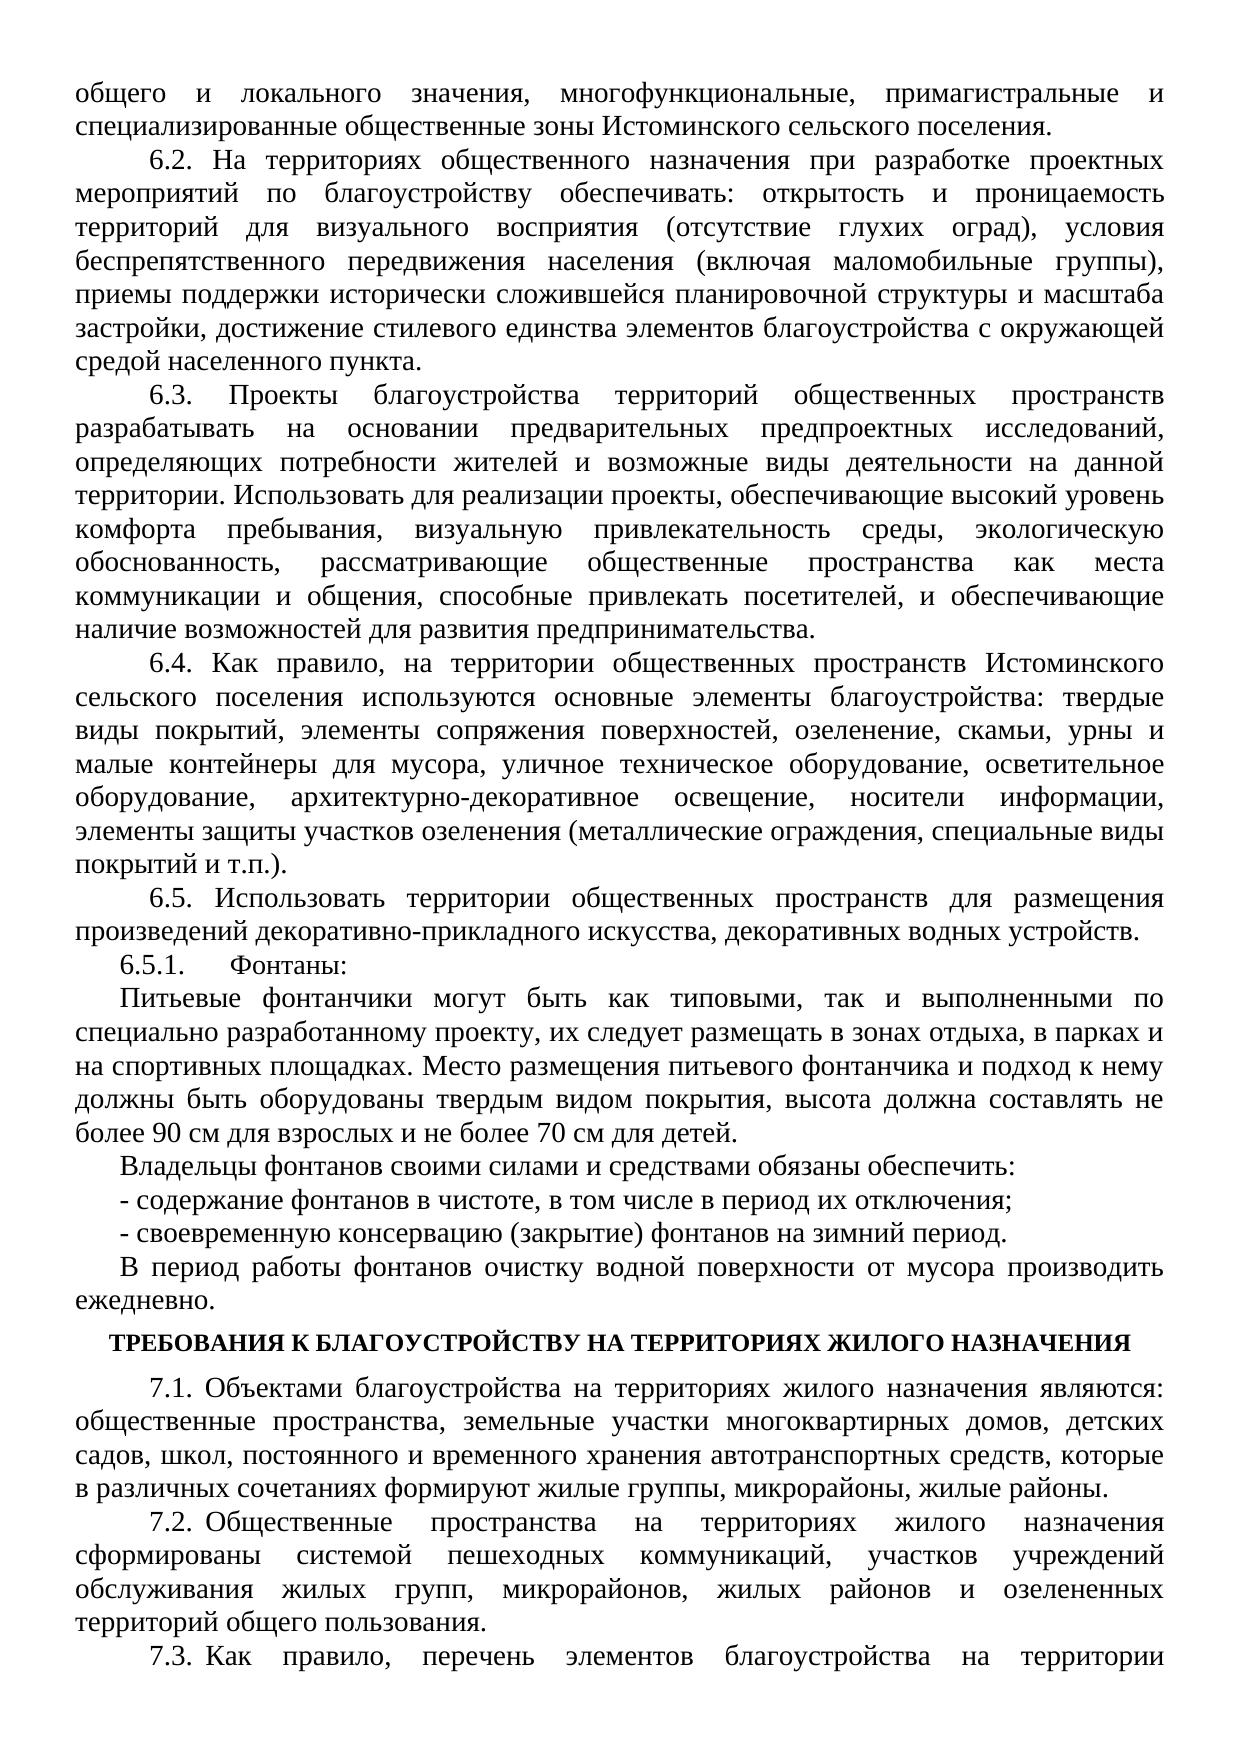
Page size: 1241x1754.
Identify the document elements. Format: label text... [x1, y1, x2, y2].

list Общественные пространства на территориях жилого назначения сформированы системой пешеходных коммуникаций, участков учреждений обслуживания жилых групп, микрорайонов, жилых районов и озелененных территорий общего пользования. [75, 1504, 1165, 1638]
list Как правило, на территории общественных пространств Истоминского сельского поселения используются основные элементы благоустройства: твердые виды покрытий, элементы сопряжения поверхностей, озеленение, скамьи, урны и малые контейнеры для мусора, уличное техническое оборудование, осветительное оборудование, архитектурно-декоративное освещение, носители информации, элементы защиты участков озеленения (металлические ограждения, специальные виды покрытий и т.п.). [75, 645, 1165, 880]
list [75, 1638, 1165, 1672]
list Проекты благоустройства территорий общественных пространств разрабатывать на основании предварительных предпроектных исследований, определяющих потребности жителей и возможные виды деятельности на данной территории. Использовать для реализации проекты, обеспечивающие высокий уровень комфорта пребывания, визуальную привлекательность среды, экологическую обоснованность, рассматривающие общественные пространства как места коммуникации и общения, способные привлекать посетителей, и обеспечивающие наличие возможностей для развития предпринимательства. [75, 377, 1165, 645]
text - содержание фонтанов в чистоте, в том числе в период их отключения; [75, 1182, 1165, 1215]
text - своевременную консервацию (закрытие) фонтанов на зимний период. [75, 1215, 1165, 1249]
list На территориях общественного назначения при разработке проектных мероприятий по благоустройству обеспечивать: открытость и проницаемость территорий для визуального восприятия (отсутствие глухих оград), условия беспрепятственного передвижения населения (включая маломобильные группы), приемы поддержки исторически сложившейся планировочной структуры и масштаба застройки, достижение стилевого единства элементов благоустройства с окружающей средой населенного пункта. [75, 142, 1165, 377]
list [75, 75, 1165, 142]
list ТРЕБОВАНИЯ К БЛАГОУСТРОЙСТВУ НА ТЕРРИТОРИЯХ ЖИЛОГО НАЗНАЧЕНИЯ [0, 1328, 1165, 1357]
list Объектами благоустройства на территориях жилого назначения являются: общественные пространства, земельные участки многоквартирных домов, детских садов, школ, постоянного и временного хранения автотранспортных средств, которые в различных сочетаниях формируют жилые группы, микрорайоны, жилые районы. [75, 1370, 1165, 1504]
text В период работы фонтанов очистку водной поверхности от мусора производить ежедневно. [75, 1249, 1165, 1316]
list Использовать территории общественных пространств для размещения произведений декоративно-прикладного искусства, декоративных водных устройств. [75, 880, 1165, 947]
text Питьевые фонтанчики могут быть как типовыми, так и выполненными по специально разработанному проекту, их следует размещать в зонах отдыха, в парках и на спортивных площадках. Место размещения питьевого фонтанчика и подход к нему должны быть оборудованы твердым видом покрытия, высота должна составлять не более 90 см для взрослых и не более 70 см для детей. [75, 981, 1165, 1148]
list Фонтаны: [75, 947, 1165, 981]
text Владельцы фонтанов своими силами и средствами обязаны обеспечить: [75, 1148, 1165, 1182]
